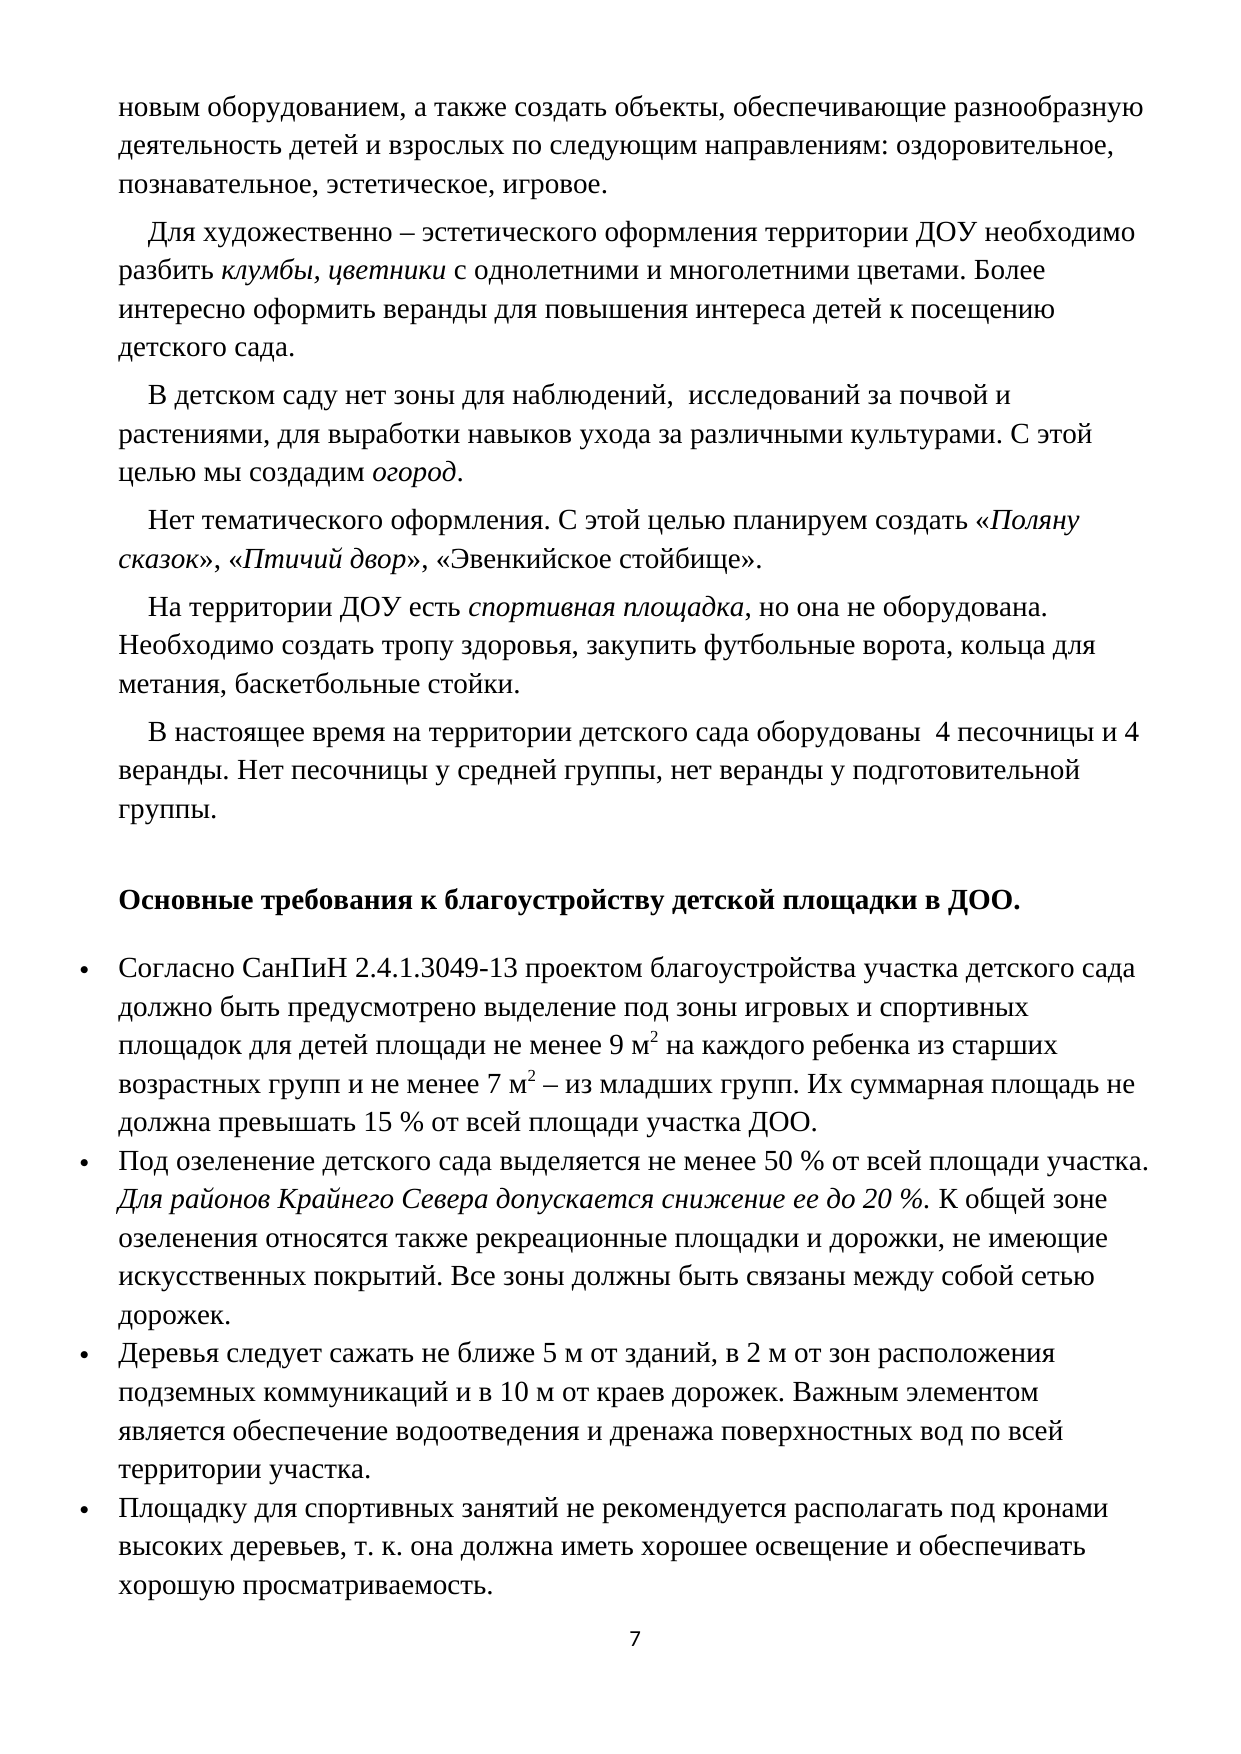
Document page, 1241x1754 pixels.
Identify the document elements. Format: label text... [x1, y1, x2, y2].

text Основные требования к благоустройству детской площадки в ДОО. [118, 882, 1152, 916]
text В детском саду нет зоны для наблюдений, исследований за почвой и растениями, для выработки навыков ухода за различными культурами. С этой целью мы создадим огород. [118, 377, 1152, 488]
text Нет тематического оформления. С этой целью планируем создать «Поляну сказок», «Птичий двор», «Эвенкийское стойбище». [118, 502, 1152, 574]
list Согласно СанПиН 2.4.1.3049-13 проектом благоустройства участка детского сада должно быть предусмотрено выделение под зоны игровых и спортивных площадок для детей площади не менее 9 м2 на каждого ребенка из старших возрастных групп и не менее 7 м2 – из младших групп. Их суммарная площадь не должна превышать 15 % от всей площади участка ДОО. [81, 950, 1152, 1138]
text На территории ДОУ есть спортивная площадка, но она не оборудована. Необходимо создать тропу здоровья, закупить футбольные ворота, кольца для метания, баскетбольные стойки. [118, 589, 1152, 699]
text В настоящее время на территории детского сада оборудованы 4 песочницы и 4 веранды. Нет песочницы у средней группы, нет веранды у подготовительной группы. [118, 714, 1152, 824]
text Для художественно – эстетического оформления территории ДОУ необходимо разбить клумбы, цветники с однолетними и многолетними цветами. Более интересно оформить веранды для повышения интереса детей к посещению детского сада. [118, 214, 1152, 363]
list Деревья следует сажать не ближе 5 м от зданий, в 2 м от зон расположения подземных коммуникаций и в 10 м от краев дорожек. Важным элементом является обеспечение водоотведения и дренажа поверхностных вод по всей территории участка. [81, 1336, 1152, 1485]
list Под озеленение детского сада выделяется не менее 50 % от всей площади участка. Для районов Крайнего Севера допускается снижение ее до 20 %. К общей зоне озеленения относятся также рекреационные площадки и дорожки, не имеющие искусственных покрытий. Все зоны должны быть связаны между собой сетью дорожек. [81, 1143, 1152, 1331]
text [118, 89, 1152, 199]
list Площадку для спортивных занятий не рекомендуется располагать под кронами высоких деревьев, т. к. она должна иметь хорошее освещение и обеспечивать хорошую просматриваемость. [81, 1490, 1152, 1600]
